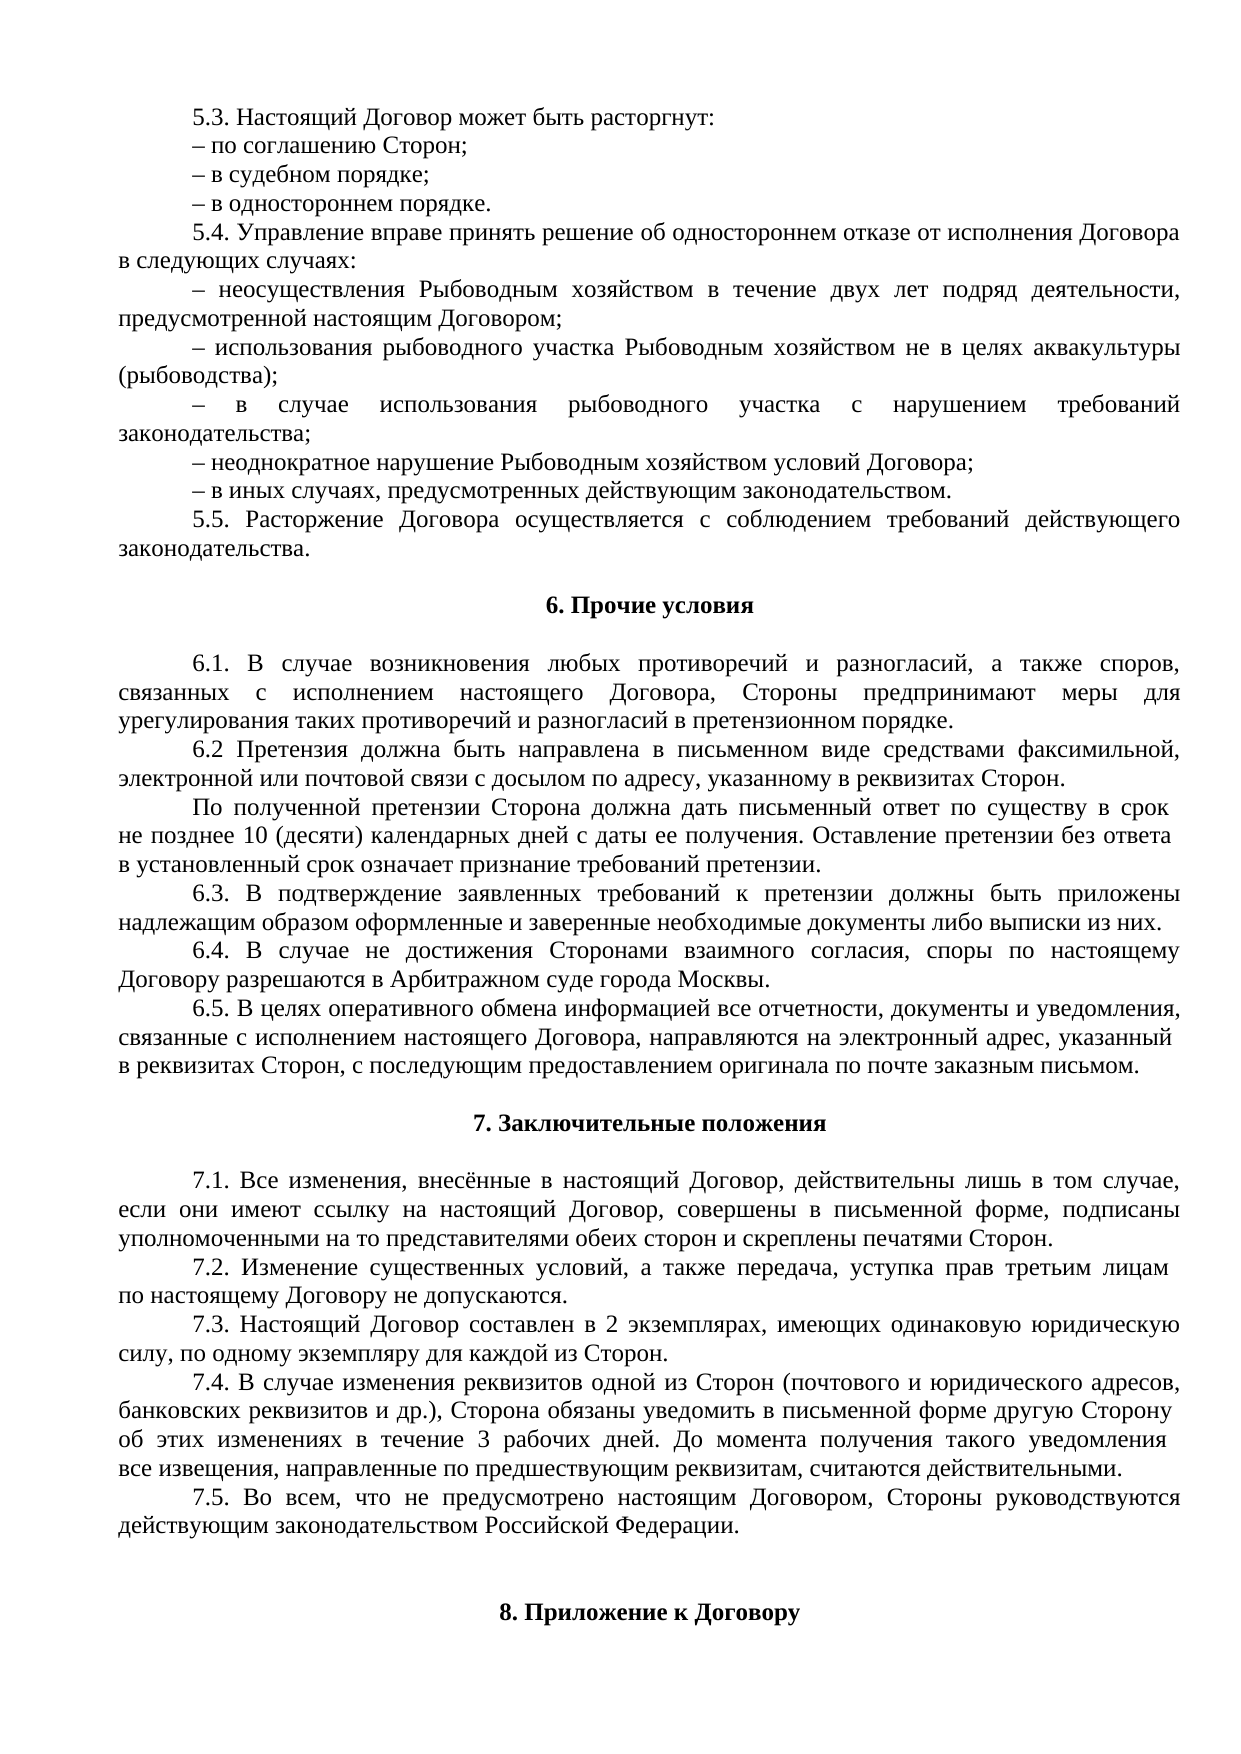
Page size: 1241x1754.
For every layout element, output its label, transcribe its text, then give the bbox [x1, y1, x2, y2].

text 7. Заключительные положения [118, 1108, 1181, 1137]
text – в одностороннем порядке. [118, 188, 1181, 217]
text 7.5. Во всем, что не предусмотрено настоящим Договором, Стороны руководствуются действующим законодательством Российской Федерации. [118, 1482, 1181, 1539]
text 7.1. Все изменения, внесённые в настоящий Договор, действительны лишь в том случае, если они имеют ссылку на настоящий Договор, совершены в письменной форме, подписаны уполномоченными на то представителями обеих сторон и скреплены печатями Сторон. [118, 1166, 1181, 1252]
text – по соглашению Сторон; [118, 131, 1181, 159]
text – в иных случаях, предусмотренных действующим законодательством. [118, 476, 1181, 504]
text 8. Приложение к Договору [118, 1597, 1181, 1626]
text – в судебном порядке; [118, 159, 1181, 188]
text 6. Прочие условия [118, 591, 1181, 619]
text 7.3. Настоящий Договор составлен в 2 экземплярах, имеющих одинаковую юридическую силу, по одному экземпляру для каждой из Сторон. [118, 1309, 1181, 1367]
text 5.3. Настоящий Договор может быть расторгнут: [118, 102, 1181, 131]
text 6.3. В подтверждение заявленных требований к претензии должны быть приложены надлежащим образом оформленные и заверенные необходимые документы либо выписки из них. [118, 878, 1181, 936]
text 6.1. В случае возникновения любых противоречий и разногласий, а также споров, связанных с исполнением настоящего Договора, Стороны предпринимают меры для урегулирования таких противоречий и разногласий в претензионном порядке. [118, 648, 1181, 734]
text – в случае использования рыбоводного участка с нарушением требований законодательства; [118, 389, 1181, 447]
text – неосуществления Рыбоводным хозяйством в течение двух лет подряд деятельности, предусмотренной настоящим Договором; [118, 274, 1181, 332]
text 5.4. Управление вправе принять решение об одностороннем отказе от исполнения Договора в следующих случаях: [118, 217, 1181, 274]
text 7.4. В случае изменения реквизитов одной из Сторон (почтового и юридического адресов, банковских реквизитов и др.), Сторона обязаны уведомить в письменной форме другую Сторону об этих изменениях в течение 3 рабочих дней. До момента получения такого уведомления все извещения, направленные по предшествующим реквизитам, считаются действительными. [118, 1367, 1181, 1482]
text 6.5. В целях оперативного обмена информацией все отчетности, документы и уведомления, связанные с исполнением настоящего Договора, направляются на электронный адрес, указанный в реквизитах Сторон, с последующим предоставлением оригинала по почте заказным письмом. [118, 993, 1181, 1079]
text – использования рыбоводного участка Рыбоводным хозяйством не в целях аквакультуры (рыбоводства); [118, 332, 1181, 389]
text По полученной претензии Сторона должна дать письменный ответ по существу в срок не позднее 10 (десяти) календарных дней с даты ее получения. Оставление претензии без ответа в установленный срок означает признание требований претензии. [118, 792, 1181, 878]
text 7.2. Изменение существенных условий, а также передача, уступка прав третьим лицам по настоящему Договору не допускаются. [118, 1252, 1181, 1309]
text 5.5. Расторжение Договора осуществляется с соблюдением требований действующего законодательства. [118, 504, 1181, 562]
text – неоднократное нарушение Рыбоводным хозяйством условий Договора; [118, 447, 1181, 476]
text 6.4. В случае не достижения Сторонами взаимного согласия, споры по настоящему Договору разрешаются в Арбитражном суде города Москвы. [118, 936, 1181, 993]
text 6.2 Претензия должна быть направлена в письменном виде средствами факсимильной, электронной или почтовой связи с досылом по адресу, указанному в реквизитах Сторон. [118, 734, 1181, 792]
